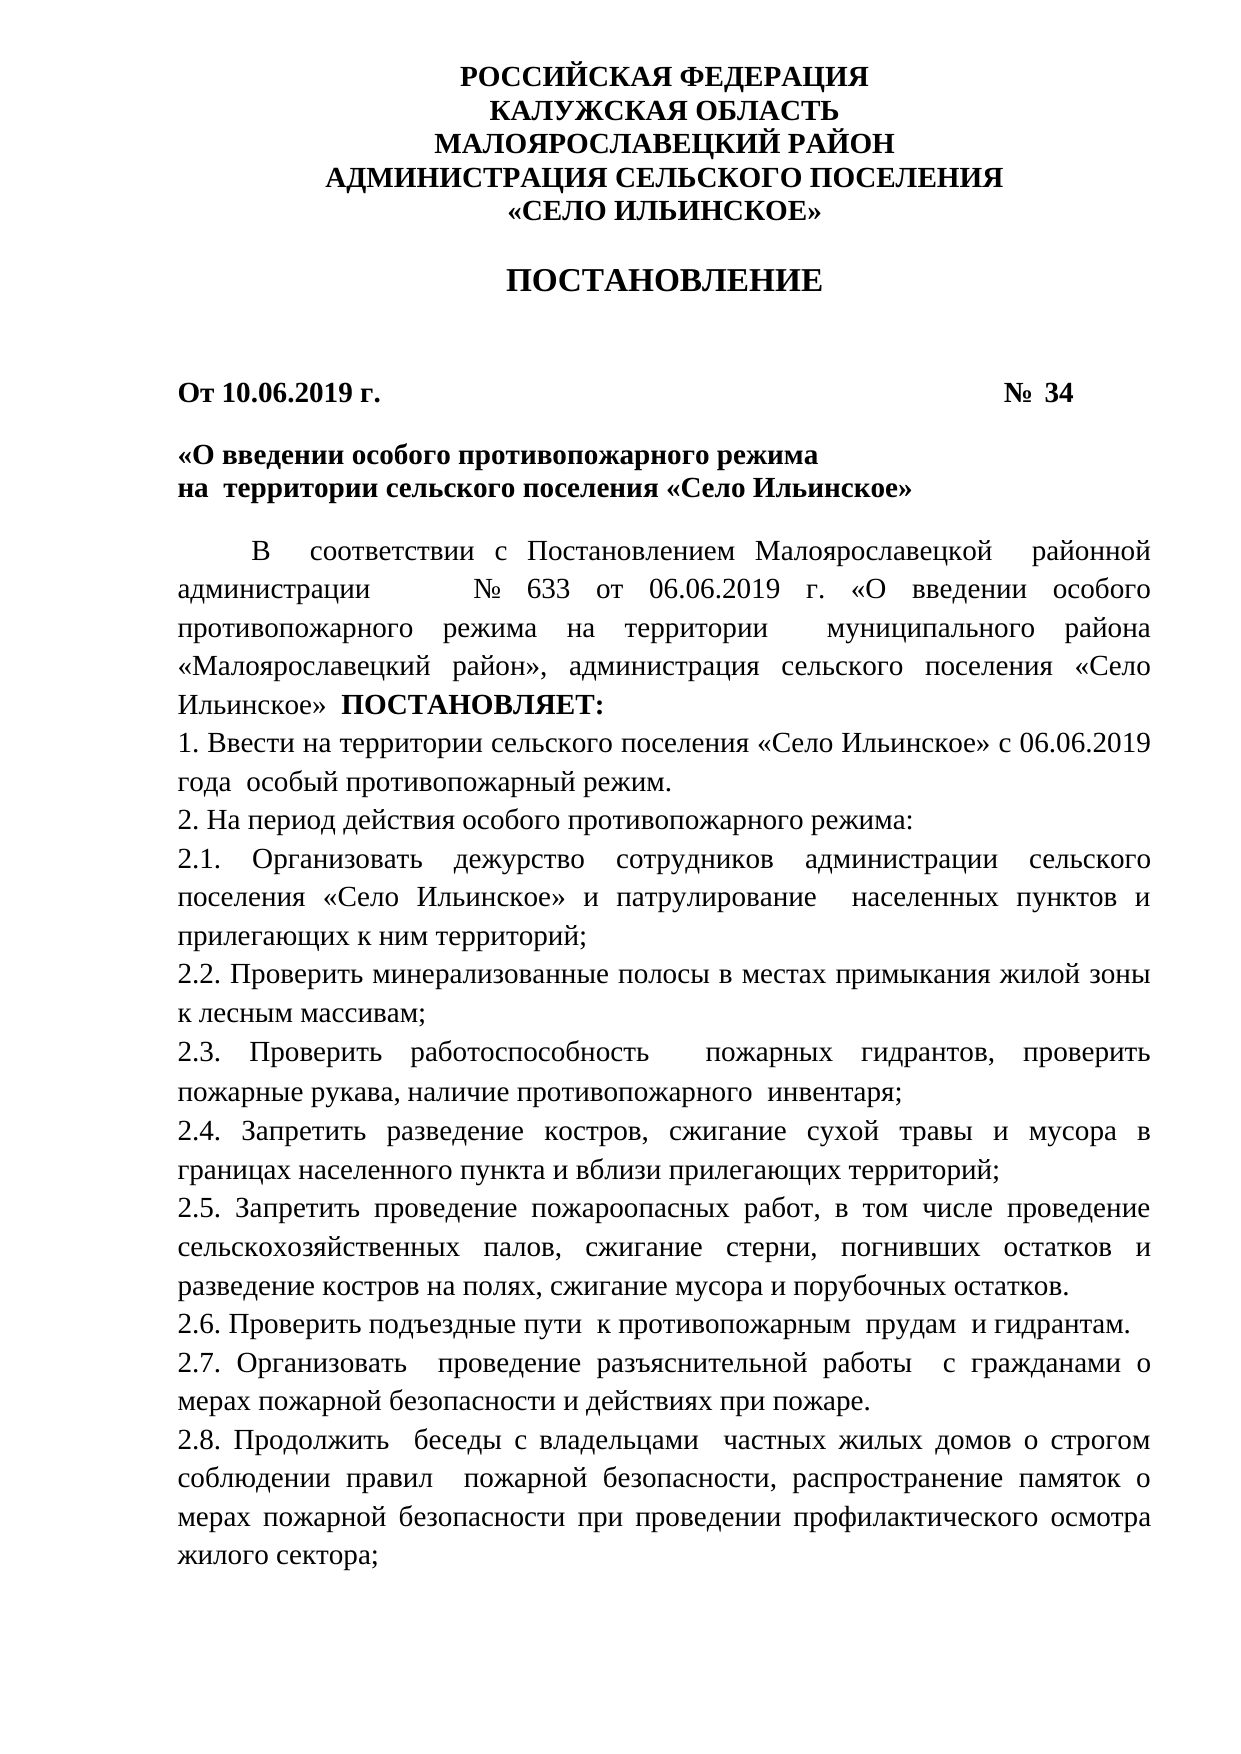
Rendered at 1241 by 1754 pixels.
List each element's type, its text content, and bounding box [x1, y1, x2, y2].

text 2.4. Запретить разведение костров, сжигание сухой травы и мусора в границах населенного пункта и вблизи прилегающих территорий; [177, 1113, 1152, 1186]
text В соответствии с Постановлением Малоярославецкой районной администрации № 633 от 06.06.2019 г. «О введении особого противопожарного режима на территории муниципального района «Малоярославецкий район», администрация сельского поселения «Село Ильинское» ПОСТАНОВЛЯЕТ: [177, 533, 1152, 720]
text 2.7. Организовать проведение разъяснительной работы с гражданами о мерах пожарной безопасности и действиях при пожаре. [177, 1345, 1152, 1417]
text РОССИЙСКАЯ ФЕДЕРАЦИЯ [177, 59, 1152, 93]
text 2.1. Организовать дежурство сотрудников администрации сельского поселения «Село Ильинское» и патрулирование населенных пунктов и прилегающих к ним территорий; [177, 841, 1152, 952]
text КАЛУЖСКАЯ ОБЛАСТЬ [177, 93, 1152, 126]
text 2.3. Проверить работоспособность пожарных гидрантов, проверить пожарные рукава, наличие противопожарного инвентаря; [177, 1034, 1152, 1108]
text на территории сельского поселения «Село Ильинское» [177, 470, 1152, 504]
text «О введении особого противопожарного режима [177, 437, 1152, 470]
text МАЛОЯРОСЛАВЕЦКИЙ РАЙОН [177, 126, 1152, 160]
text АДМИНИСТРАЦИЯ СЕЛЬСКОГО ПОСЕЛЕНИЯ [177, 160, 1152, 193]
text 2.2. Проверить минерализованные полосы в местах примыкания жилой зоны к лесным массивам; [177, 957, 1152, 1029]
text 1. Ввести на территории сельского поселения «Село Ильинское» с 06.06.2019 года особый противопожарный режим. [177, 725, 1152, 797]
text 2. На период действия особого противопожарного режима: [177, 802, 1152, 836]
text 2.6. Проверить подъездные пути к противопожарным прудам и гидрантам. [177, 1306, 1152, 1340]
text 2.5. Запретить проведение пожароопасных работ, в том числе проведение сельскохозяйственных палов, сжигание стерни, погнивших остатков и разведение костров на полях, сжигание мусора и порубочных остатков. [177, 1191, 1152, 1301]
text 2.8. Продолжить беседы с владельцами частных жилых домов о строгом соблюдении правил пожарной безопасности, распространение памяток о мерах пожарной безопасности при проведении профилактического осмотра жилого сектора; [177, 1422, 1152, 1571]
text ПОСТАНОВЛЕНИЕ [177, 260, 1152, 299]
text От 10.06.2019 г. № 34 [177, 375, 1152, 409]
text «СЕЛО ИЛЬИНСКОЕ» [177, 193, 1152, 227]
